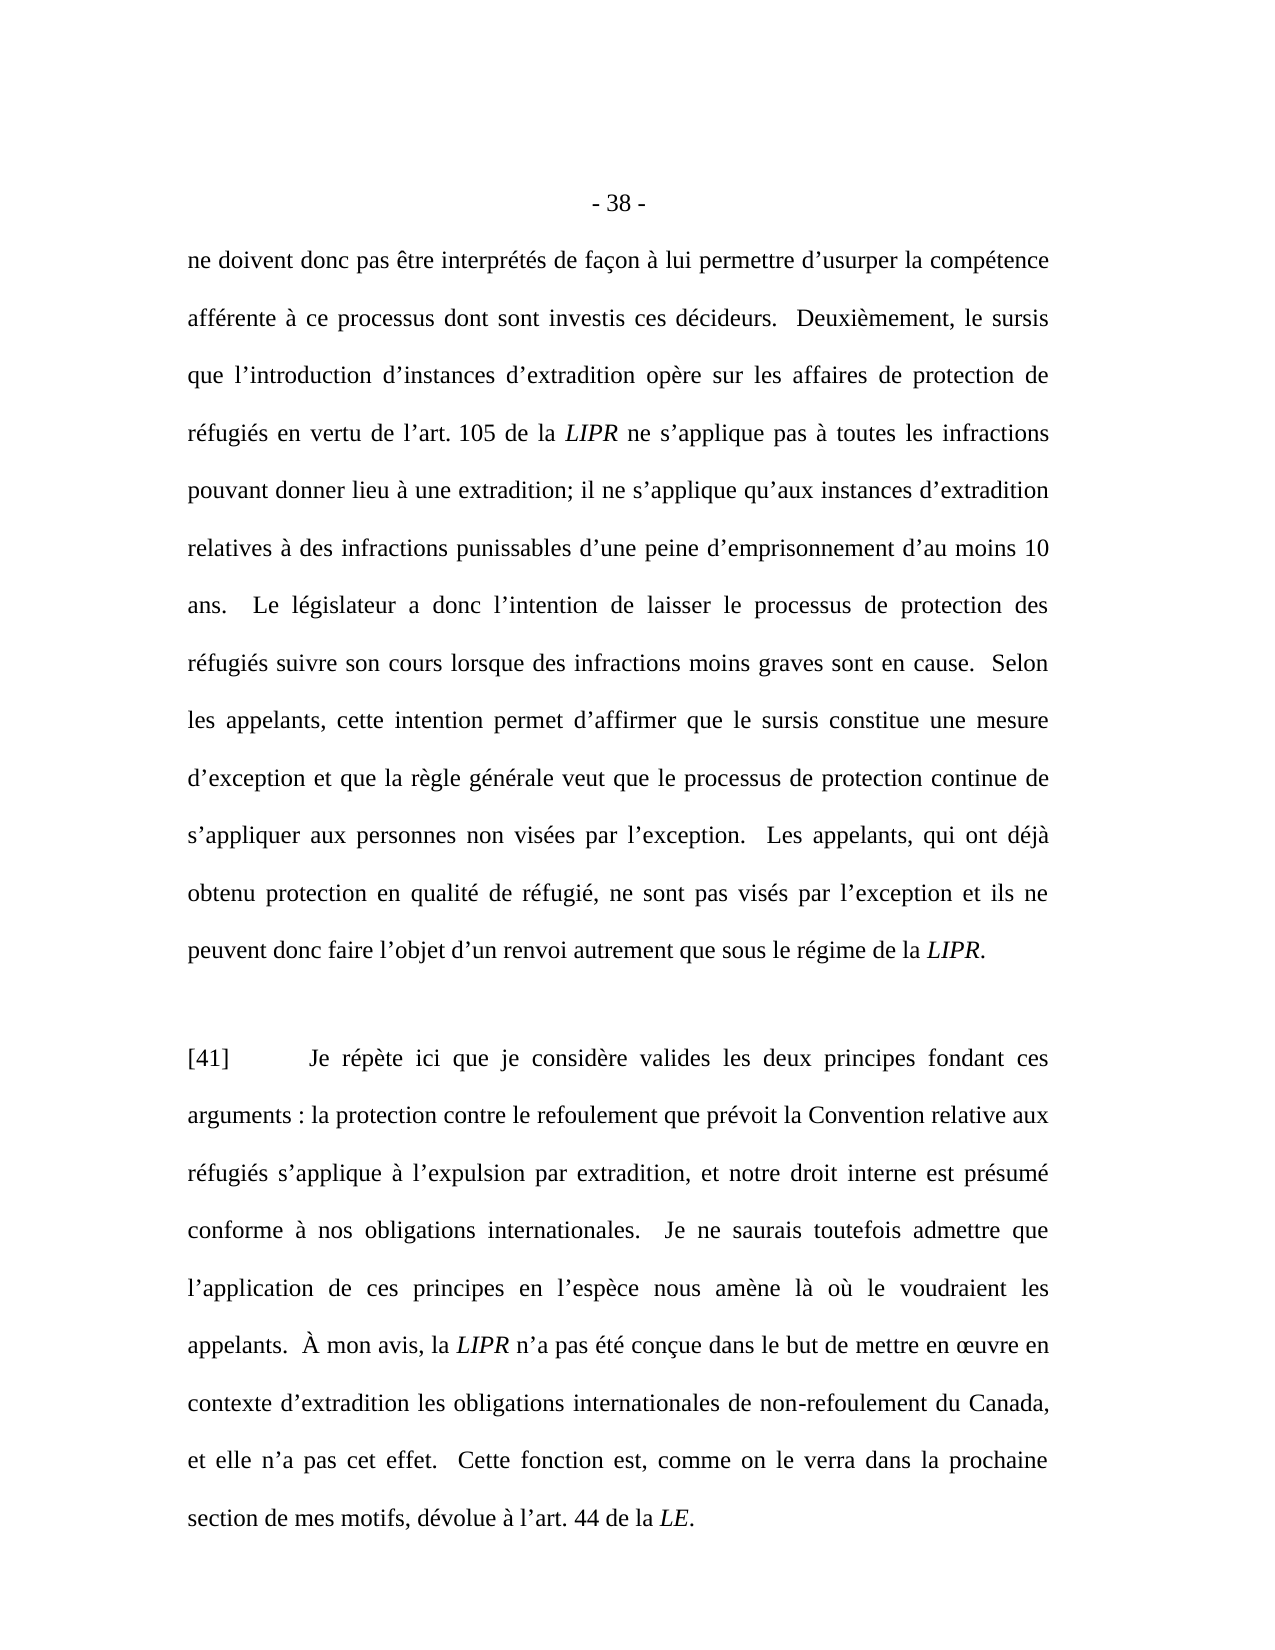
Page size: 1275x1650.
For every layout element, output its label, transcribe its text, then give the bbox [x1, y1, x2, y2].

list Je répète ici que je considère valides les deux principes fondant ces arguments : la protection contre le refoulement que prévoit la Convention relative aux réfugiés s’applique à l’expulsion par extradition, et notre droit interne est présumé conforme à nos obligations internationales. Je ne saurais toutefois admettre que l’application de ces principes en l’espèce nous amène là où le voudraient les appelants. À mon avis, la LIPR n’a pas été conçue dans le but de mettre en œuvre en contexte d’extradition les obligations internationales de non-refoulement du Canada, et elle n’a pas cet effet. Cette fonction est, comme on le verra dans la prochaine section de mes motifs, dévolue à l’art. 44 de la LE. [187, 1043, 1050, 1531]
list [187, 245, 1050, 964]
